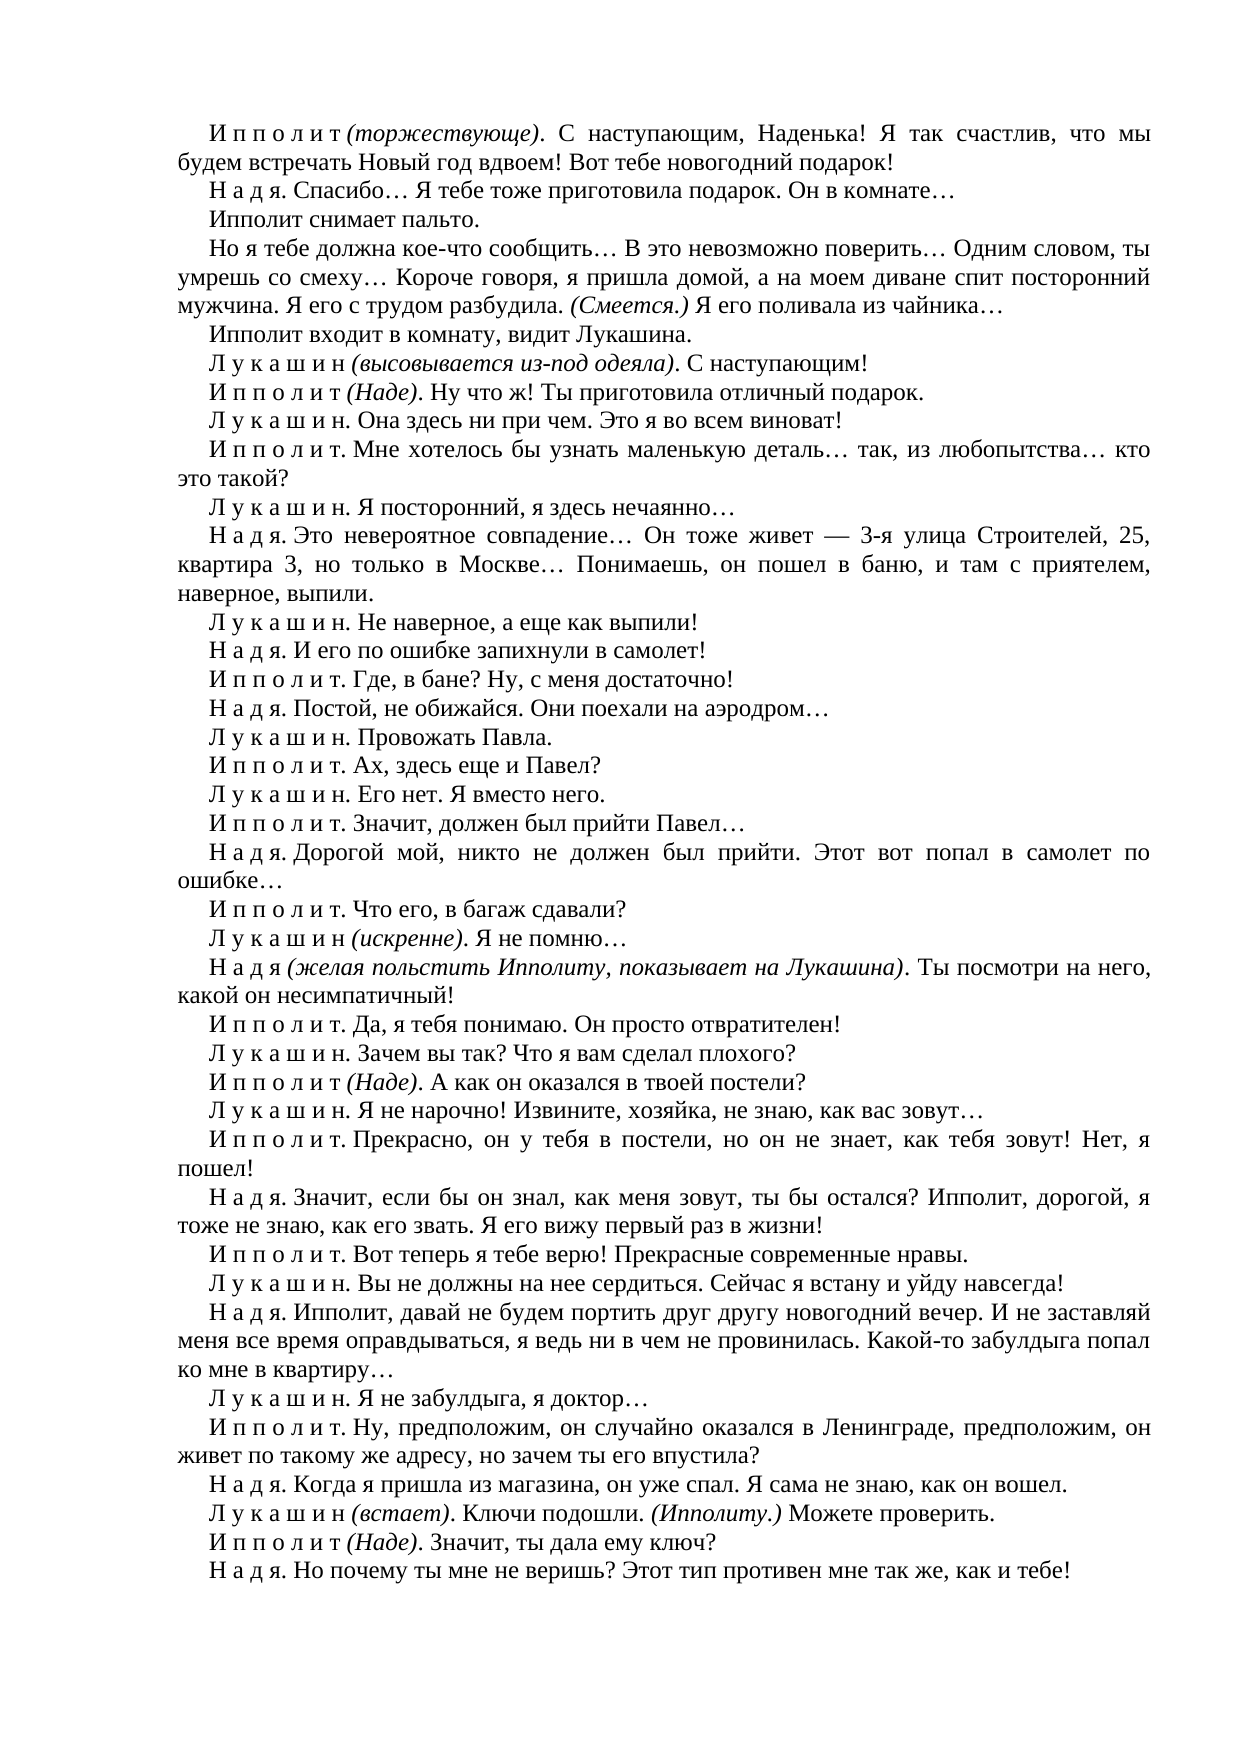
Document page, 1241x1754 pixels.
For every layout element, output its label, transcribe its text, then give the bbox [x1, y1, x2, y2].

text И п п о л и т (Наде). Значит, ты дала ему ключ? [177, 1527, 1152, 1556]
text И п п о л и т (Наде). Ну что ж! Ты приготовила отличный подарок. [177, 377, 1152, 406]
text Н а д я. Спасибо… Я тебе тоже приготовила подарок. Он в комнате… [177, 176, 1152, 204]
text И п п о л и т. Прекрасно, он у тебя в постели, но он не знает, как тебя зовут! Нет, я пошел! [177, 1124, 1152, 1182]
text Л у к а ш и н (искренне). Я не помню… [177, 923, 1152, 952]
text И п п о л и т. Что его, в багаж сдавали? [177, 894, 1152, 923]
text Н а д я. Когда я пришла из магазина, он уже спал. Я сама не знаю, как он вошел. [177, 1469, 1152, 1498]
text Л у к а ш и н. Вы не должны на нее сердиться. Сейчас я встану и уйду навсегда! [177, 1268, 1152, 1297]
text Л у к а ш и н. Я посторонний, я здесь нечаянно… [177, 492, 1152, 521]
text Л у к а ш и н (высовывается из-под одеяла). С наступающим! [177, 348, 1152, 377]
text И п п о л и т (Наде). А как он оказался в твоей постели? [177, 1067, 1152, 1096]
text Н а д я. Дорогой мой, никто не должен был прийти. Этот вот попал в самолет по ошибке… [177, 837, 1152, 894]
text Л у к а ш и н. Провожать Павла. [177, 722, 1152, 751]
text Н а д я. Значит, если бы он знал, как меня зовут, ты бы остался? Ипполит, дорогой, я тоже не знаю, как его звать. Я его вижу первый раз в жизни! [177, 1182, 1152, 1239]
text Л у к а ш и н. Не наверное, а еще как выпили! [177, 607, 1152, 636]
text Л у к а ш и н. Его нет. Я вместо него. [177, 779, 1152, 808]
text Н а д я. Постой, не обижайся. Они поехали на аэродром… [177, 693, 1152, 722]
text Л у к а ш и н. Зачем вы так? Что я вам сделал плохого? [177, 1038, 1152, 1067]
text Н а д я. Но почему ты мне не веришь? Этот тип противен мне так же, как и тебе! [177, 1556, 1152, 1584]
text Но я тебе должна кое-что сообщить… В это невозможно поверить… Одним словом, ты умрешь со смеху… Короче говоря, я пришла домой, а на моем диване спит посторонний мужчина. Я его с трудом разбудила. (Смеется.) Я его поливала из чайника… [177, 233, 1152, 319]
text Л у к а ш и н. Я не забулдыга, я доктор… [177, 1383, 1152, 1412]
text И п п о л и т. Ну, предположим, он случайно оказался в Ленинграде, предположим, он живет по такому же адресу, но зачем ты его впустила? [177, 1412, 1152, 1469]
text Н а д я. Ипполит, давай не будем портить друг другу новогодний вечер. И не заставляй меня все время оправдываться, я ведь ни в чем не провинилась. Какой-то забулдыга попал ко мне в квартиру… [177, 1297, 1152, 1383]
text И п п о л и т. Значит, должен был прийти Павел… [177, 808, 1152, 837]
text И п п о л и т. Ах, здесь еще и Павел? [177, 751, 1152, 779]
text И п п о л и т. Где, в бане? Ну, с меня достаточно! [177, 664, 1152, 693]
text Л у к а ш и н (встает). Ключи подошли. (Ипполиту.) Можете проверить. [177, 1498, 1152, 1527]
text И п п о л и т (торжествующе). С наступающим, Наденька! Я так счастлив, что мы будем встречать Новый год вдвоем! Вот тебе новогодний подарок! [177, 118, 1152, 176]
text Л у к а ш и н. Она здесь ни при чем. Это я во всем виноват! [177, 406, 1152, 434]
text И п п о л и т. Да, я тебя понимаю. Он просто отвратителен! [177, 1009, 1152, 1038]
text Ипполит снимает пальто. [177, 204, 1152, 233]
text Л у к а ш и н. Я не нарочно! Извините, хозяйка, не знаю, как вас зовут… [177, 1096, 1152, 1124]
text Н а д я. Это невероятное совпадение… Он тоже живет — 3-я улица Строителей, 25, квартира 3, но только в Москве… Понимаешь, он пошел в баню, и там с приятелем, наверное, выпили. [177, 521, 1152, 607]
text Ипполит входит в комнату, видит Лукашина. [177, 319, 1152, 348]
text Н а д я. И его по ошибке запихнули в самолет! [177, 636, 1152, 664]
text И п п о л и т. Вот теперь я тебе верю! Прекрасные современные нравы. [177, 1239, 1152, 1268]
text И п п о л и т. Мне хотелось бы узнать маленькую деталь… так, из любопытства… кто это такой? [177, 434, 1152, 492]
text Н а д я (желая польстить Ипполиту, показывает на Лукашина). Ты посмотри на него, какой он несимпатичный! [177, 952, 1152, 1009]
